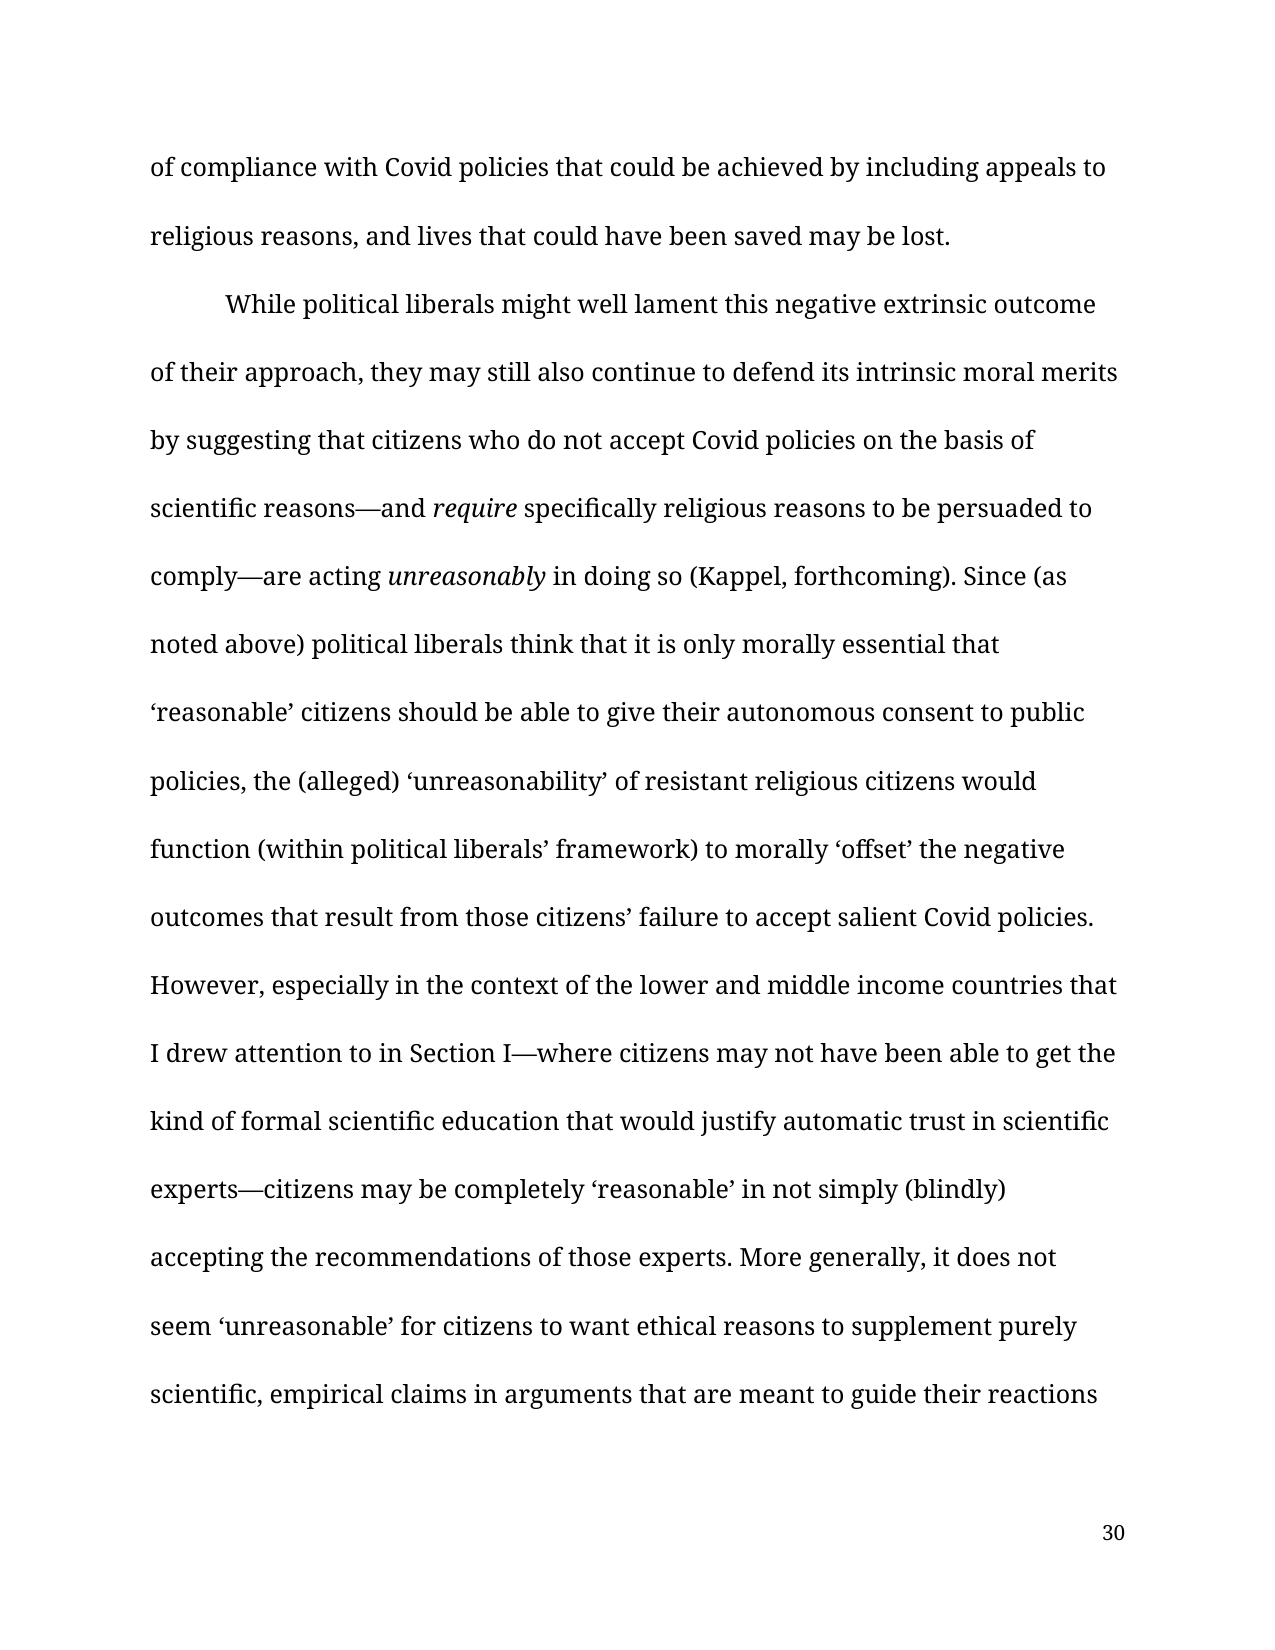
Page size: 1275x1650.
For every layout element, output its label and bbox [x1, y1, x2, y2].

text [150, 150, 1125, 252]
text [150, 286, 1125, 1410]
